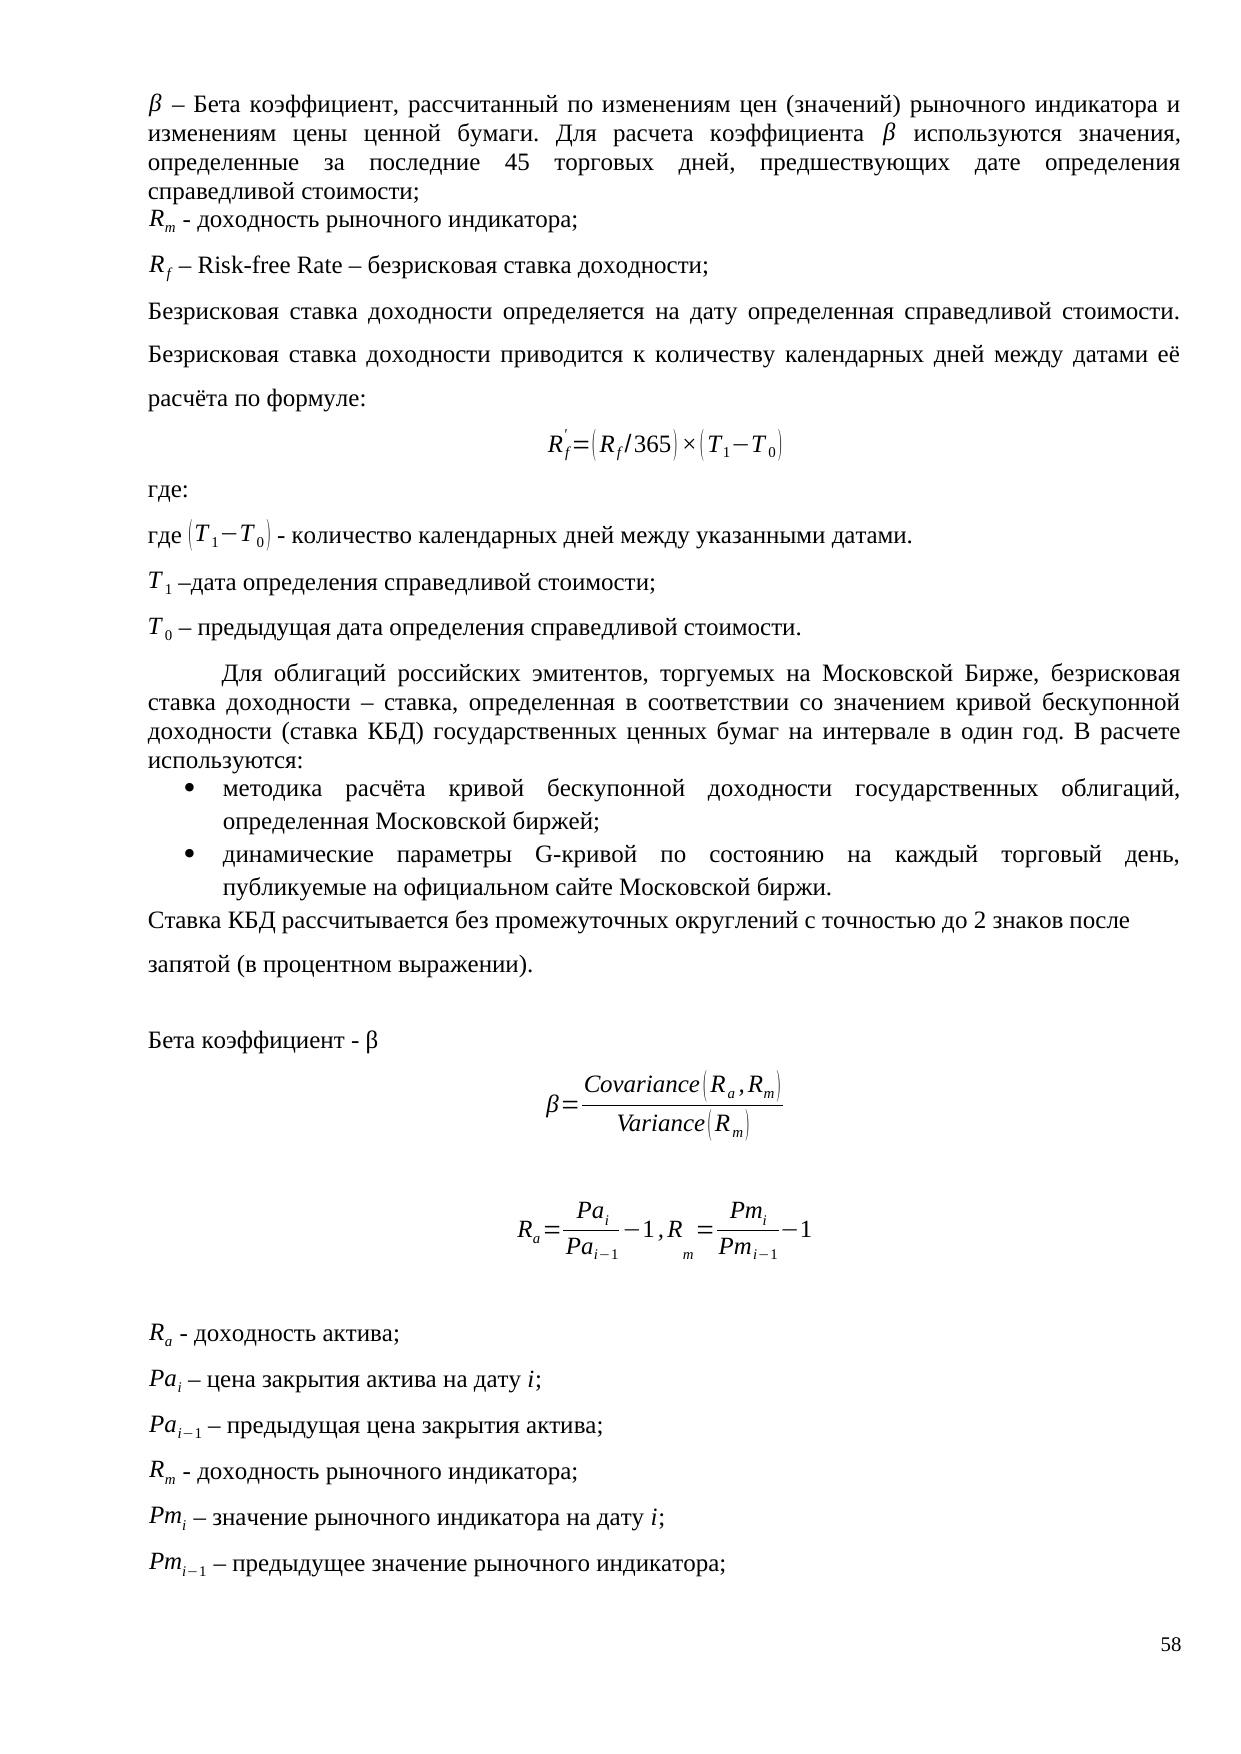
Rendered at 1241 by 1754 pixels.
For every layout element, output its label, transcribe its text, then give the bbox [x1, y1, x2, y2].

text Ставка КБД рассчитывается без промежуточных округлений с точностью до 2 знаков после запятой (в процентном выражении). [148, 906, 1181, 1013]
text – предыдущая дата определения справедливой стоимости. [148, 612, 1181, 644]
text –дата определения справедливой стоимости; [148, 567, 1181, 598]
text – предыдущее значение рыночного индикатора; [148, 1548, 1181, 1579]
list динамические параметры G-кривой по состоянию на каждый торговый день, публикуемые на официальном сайте Московской биржи. [185, 839, 1181, 901]
text – Бета коэффициент, рассчитанный по изменениям цен (значений) рыночного индикатора и изменениям цены ценной бумаги. Для расчета коэффициента используются значения, определенные за последние 45 торговых дней, предшествующих дате определения справедливой стоимости; [148, 89, 1181, 204]
text – Risk-free Rate – безрисковая ставка доходности; [148, 251, 1181, 282]
list методика расчёта кривой бескупонной доходности государственных облигаций, определенная Московской биржей; [185, 773, 1181, 835]
text - доходность рыночного индикатора; [148, 1456, 1181, 1488]
text – цена закрытия актива на дату ; [148, 1364, 1181, 1396]
text - доходность рыночного индикатора; [148, 204, 1181, 236]
text Безрисковая ставка доходности определяется на дату определенная справедливой стоимости. Безрисковая ставка доходности приводится к количеству календарных дней между датами её расчёта по формуле: [148, 296, 1181, 411]
text где: где - количество календарных дней между указанными датами. [148, 474, 1181, 552]
text – предыдущая цена закрытия актива; [148, 1410, 1181, 1442]
text Бета коэффициент - β [148, 1025, 1181, 1054]
text – значение рыночного индикатора на дату ; [148, 1502, 1181, 1533]
text Для облигаций российских эмитентов, торгуемых на Московской Бирже, безрисковая ставка доходности – ставка, определенная в соответствии со значением кривой бескупонной доходности (ставка КБД) государственных ценных бумаг на интервале в один год. В расчете используются: [148, 658, 1181, 773]
text - доходность актива; [148, 1318, 1181, 1350]
